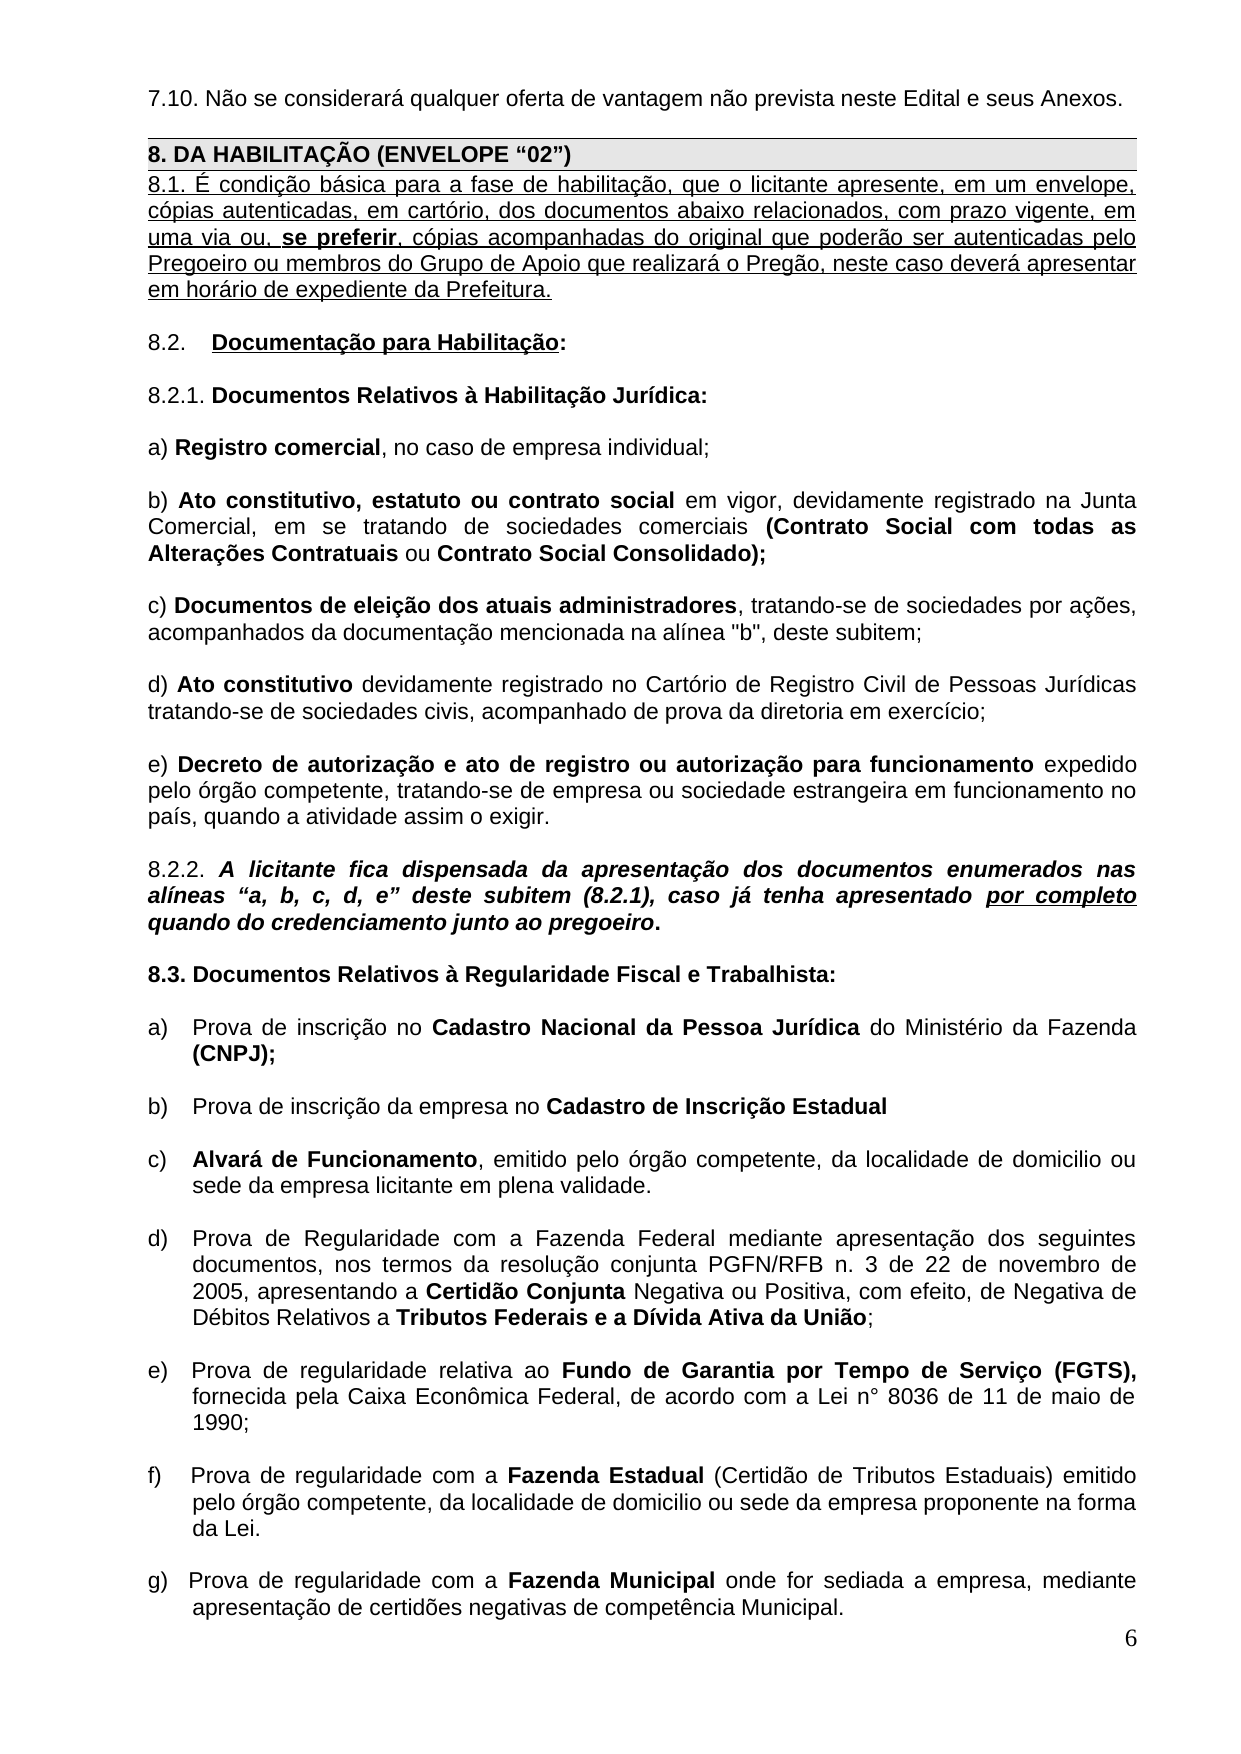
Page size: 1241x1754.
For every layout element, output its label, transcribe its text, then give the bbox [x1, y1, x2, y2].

text c) Documentos de eleição dos atuais administradores, tratando-se de sociedades por ações, acompanhados da documentação mencionada na alínea "b", deste subitem; [148, 592, 1137, 645]
text 8.3. Documentos Relativos à Regularidade Fiscal e Trabalhista: [148, 961, 1137, 988]
text a) Registro comercial, no caso de empresa individual; [148, 434, 1137, 461]
text 8. DA HABILITAÇÃO (ENVELOPE “02”) [148, 139, 1137, 170]
text 8.1. É condição básica para a fase de habilitação, que o licitante apresente, em um envelope, cópias autenticadas, em cartório, dos documentos abaixo relacionados, com prazo vigente, em uma via ou, se preferir, cópias acompanhadas do original que poderão ser autenticadas pelo Pregoeiro ou membros do Grupo de Apoio que realizará o Pregão, neste caso deverá apresentar em horário de expediente da Prefeitura. [148, 274, 1137, 302]
text d) Ato constitutivo devidamente registrado no Cartório de Registro Civil de Pessoas Jurídicas tratando-se de sociedades civis, acompanhado de prova da diretoria em exercício; [148, 671, 1137, 724]
list Prova de Regularidade com a Fazenda Federal mediante apresentação dos seguintes documentos, nos termos da resolução conjunta PGFN/RFB n. 3 de 22 de novembro de 2005, apresentando a Certidão Conjunta Negativa ou Positiva, com efeito, de Negativa de Débitos Relativos a Tributos Federais e a Dívida Ativa da União; [148, 1225, 1137, 1330]
text e) Prova de regularidade relativa ao Fundo de Garantia por Tempo de Serviço (FGTS), fornecida pela Caixa Econômica Federal, de acordo com a Lei n° 8036 de 11 de maio de 1990; [148, 1357, 1137, 1436]
text 8.2.1. Documentos Relativos à Habilitação Jurídica: [148, 382, 1137, 408]
list Prova de inscrição no Cadastro Nacional da Pessoa Jurídica do Ministério da Fazenda (CNPJ); [148, 1014, 1137, 1067]
text 8.1. É condição básica para a fase de habilitação, que o licitante apresente, em um envelope, cópias autenticadas, em cartório, dos documentos abaixo relacionados, com prazo vigente, em uma via ou, se preferir, cópias acompanhadas do original que poderão ser autenticadas pelo Pregoeiro ou membros do Grupo de Apoio que realizará o Pregão, neste caso deverá apresentar em horário de expediente da Prefeitura. [148, 171, 1137, 273]
text 7.10. Não se considerará qualquer oferta de vantagem não prevista neste Edital e seus Anexos. [148, 85, 1137, 112]
text e) Decreto de autorização e ato de registro ou autorização para funcionamento expedido pelo órgão competente, tratando-se de empresa ou sociedade estrangeira em funcionamento no país, quando a atividade assim o exigir. [148, 751, 1137, 829]
text 8.2. Documentação para Habilitação: [148, 329, 1137, 355]
text g) Prova de regularidade com a Fazenda Municipal onde for sediada a empresa, mediante apresentação de certidões negativas de competência Municipal. [148, 1567, 1137, 1620]
list Alvará de Funcionamento, emitido pelo órgão competente, da localidade de domicilio ou sede da empresa licitante em plena validade. [148, 1146, 1137, 1198]
text f) Prova de regularidade com a Fazenda Estadual (Certidão de Tributos Estaduais) emitido pelo órgão competente, da localidade de domicilio ou sede da empresa proponente na forma da Lei. [148, 1462, 1137, 1541]
list Prova de inscrição da empresa no Cadastro de Inscrição Estadual [148, 1093, 1137, 1119]
text b) Ato constitutivo, estatuto ou contrato social em vigor, devidamente registrado na Junta Comercial, em se tratando de sociedades comerciais (Contrato Social com todas as Alterações Contratuais ou Contrato Social Consolidado); [148, 487, 1137, 566]
list 8.2.2. A licitante fica dispensada da apresentação dos documentos enumerados nas alíneas “a, b, c, d, e” deste subitem (8.2.1), caso já tenha apresentado por completo quando do credenciamento junto ao pregoeiro. [148, 856, 1137, 935]
